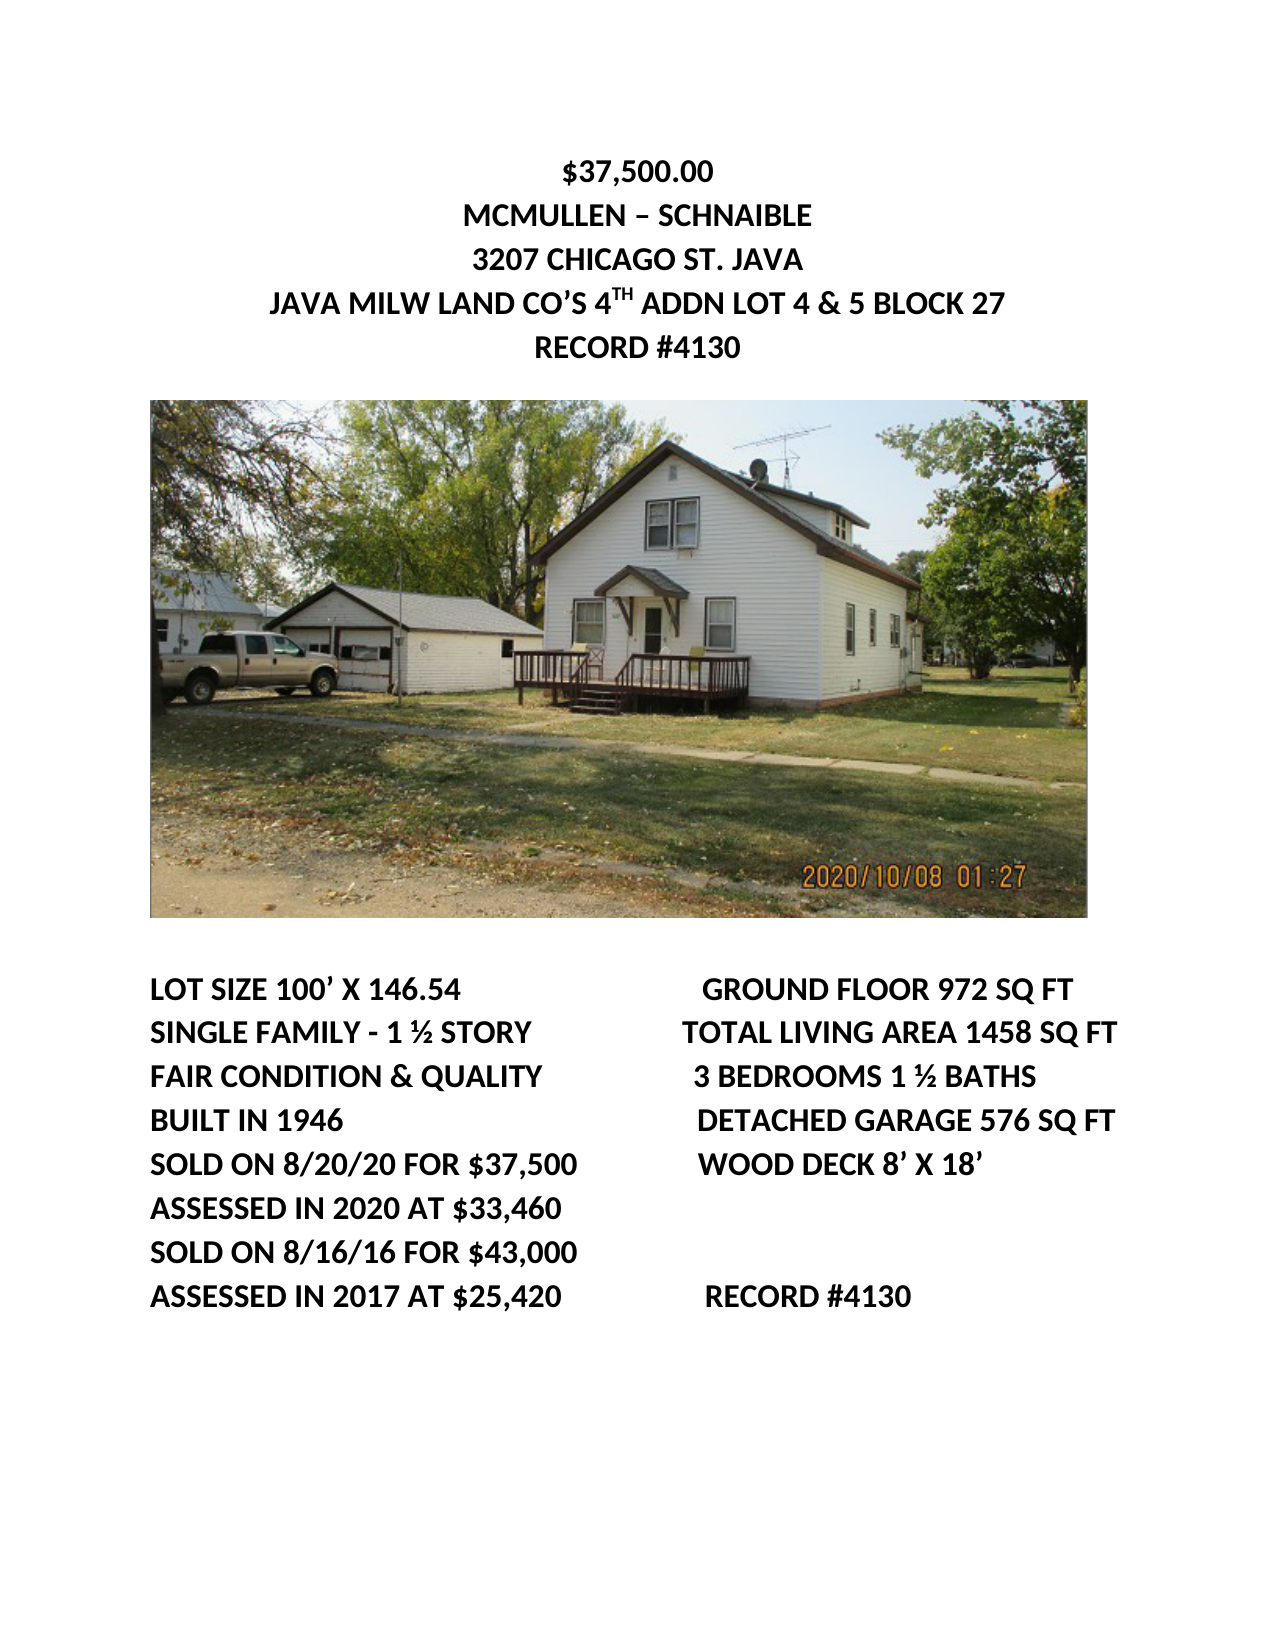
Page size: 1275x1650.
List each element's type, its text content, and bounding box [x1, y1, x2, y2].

text FAIR CONDITION & QUALITY 3 BEDROOMS 1 ½ BATHS [150, 1055, 1125, 1096]
text LOT SIZE 100’ X 146.54 GROUND FLOOR 972 SQ FT [150, 967, 1125, 1008]
text SOLD ON 8/16/16 FOR $43,000 [150, 1231, 1125, 1272]
text BUILT IN 1946 DETACHED GARAGE 576 SQ FT [150, 1099, 1125, 1140]
text SINGLE FAMILY - 1 ½ STORY TOTAL LIVING AREA 1458 SQ FT [150, 1011, 1125, 1052]
text JAVA MILW LAND CO’S 4TH ADDN LOT 4 & 5 BLOCK 27 [150, 282, 1125, 323]
text ASSESSED IN 2020 AT $33,460 [150, 1187, 1125, 1228]
text SOLD ON 8/20/20 FOR $37,500 WOOD DECK 8’ X 18’ [150, 1143, 1125, 1184]
text RECORD #4130 [150, 326, 1125, 367]
text $37,500.00 [150, 150, 1125, 191]
text ASSESSED IN 2017 AT $25,420 RECORD #4130 [150, 1275, 1125, 1316]
text MCMULLEN – SCHNAIBLE [150, 194, 1125, 235]
picture [150, 400, 1088, 918]
text 3207 CHICAGO ST. JAVA [150, 238, 1125, 279]
